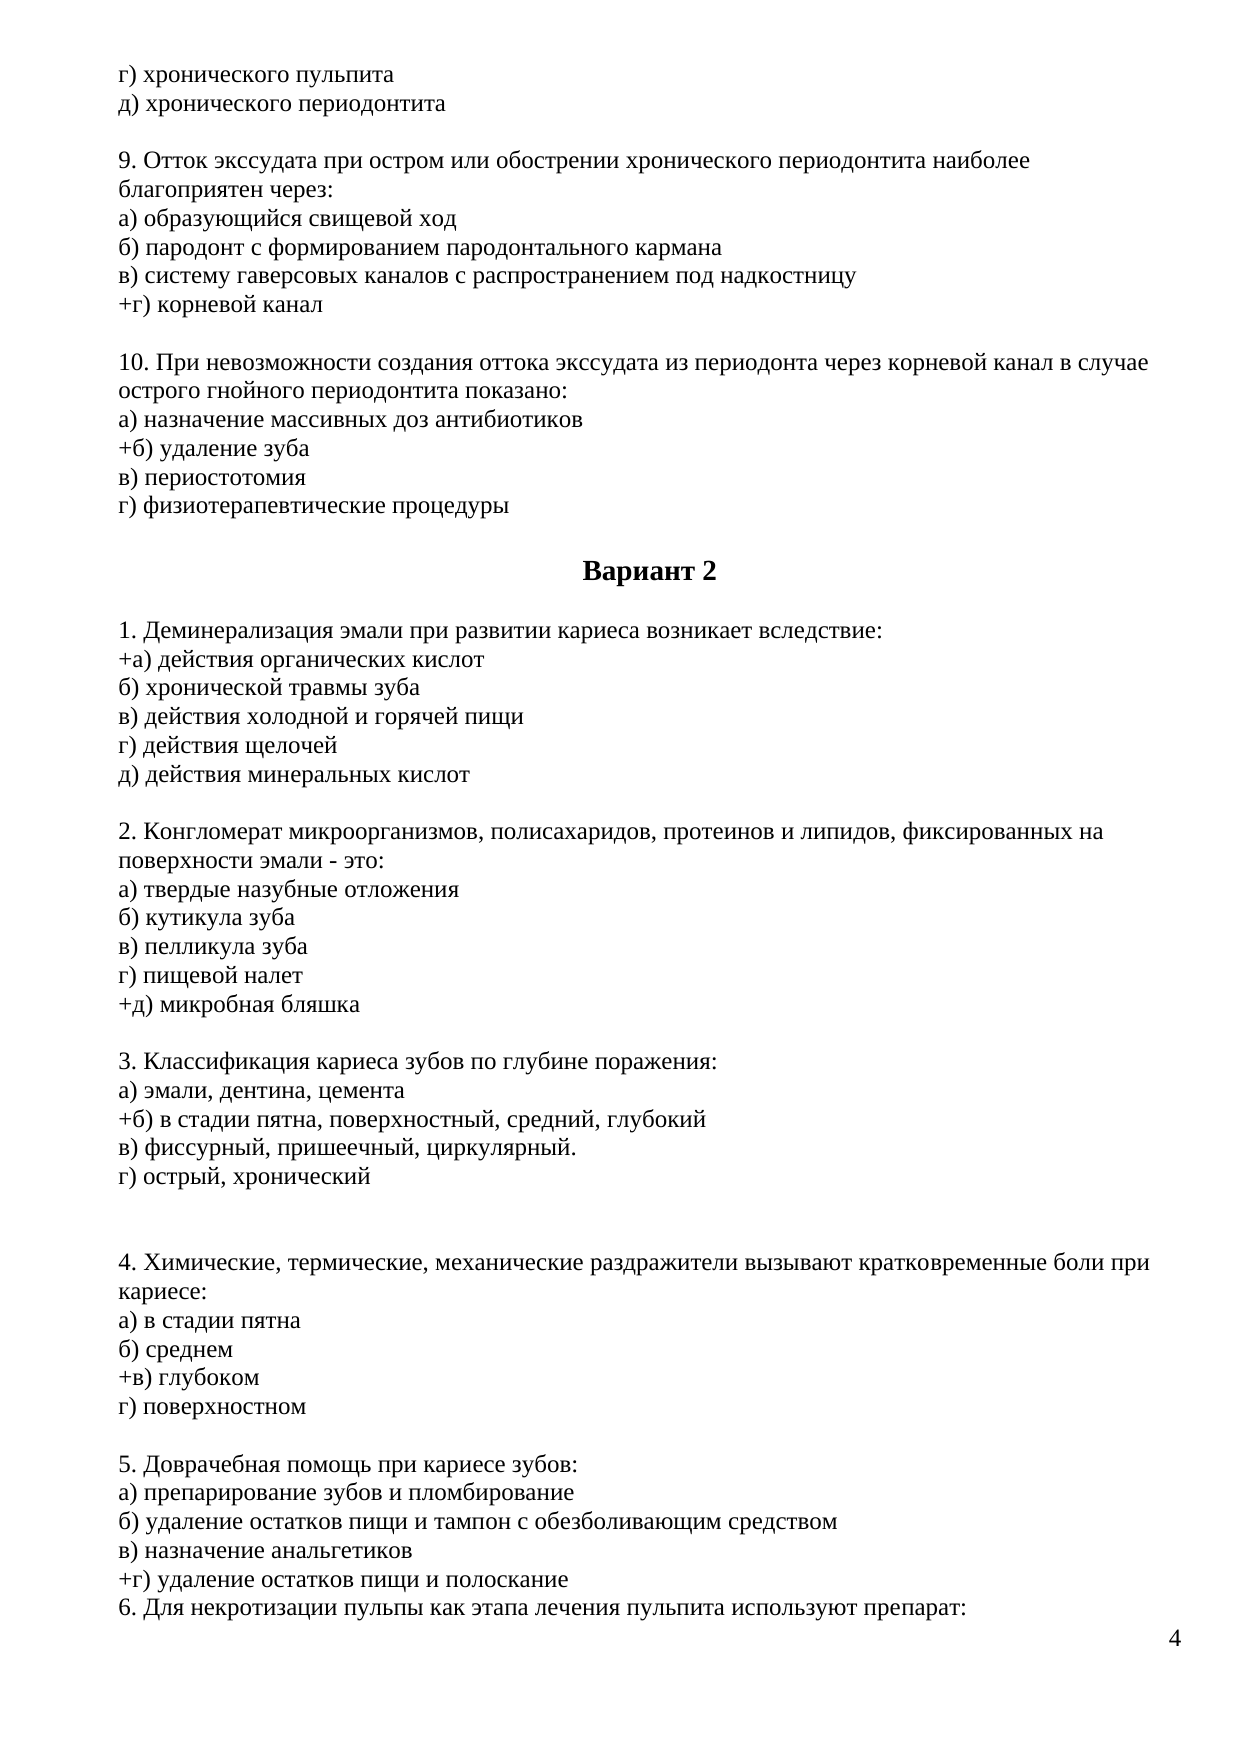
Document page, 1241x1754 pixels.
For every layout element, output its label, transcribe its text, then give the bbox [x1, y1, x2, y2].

text +б) удаление зуба [118, 433, 1181, 462]
text д) хронического периодонтита [118, 88, 1181, 117]
text +б) в стадии пятна, поверхностный, средний, глубокий [118, 1104, 1181, 1132]
text 4. Химические, термические, механические раздражители вызывают кратковременные боли при кариесе: [118, 1247, 1181, 1305]
text в) периостотомия [118, 462, 1181, 490]
text в) назначение анальгетиков [118, 1535, 1181, 1564]
text б) кутикула зуба [118, 902, 1181, 931]
text в) пелликула зуба [118, 931, 1181, 960]
text д) действия минеральных кислот [118, 759, 1181, 787]
text 1. Деминерализация эмали при развитии кариеса возникает вследствие: [118, 615, 1181, 644]
text а) в стадии пятна [118, 1305, 1181, 1334]
text в) систему гаверсовых каналов с распространением под надкостницу [118, 260, 1181, 289]
text в) действия холодной и горячей пищи [118, 701, 1181, 730]
text 5. Доврачебная помощь при кариесе зубов: [118, 1449, 1181, 1477]
text а) препарирование зубов и пломбирование [118, 1477, 1181, 1506]
text 10. При невозможности создания оттока экссудата из периодонта через корневой канал в случае острого гнойного периодонтита показано: [118, 347, 1181, 404]
text г) действия щелочей [118, 730, 1181, 759]
text б) удаление остатков пищи и тампон с обезболивающим средством [118, 1506, 1181, 1535]
text 2. Конгломерат микроорганизмов, полисахаридов, протеинов и липидов, фиксированных на поверхности эмали - это: [118, 816, 1181, 874]
text Вариант 2 [118, 553, 1181, 586]
text 9. Отток экссудата при остром или обострении хронического периодонтита наиболее благоприятен через: [118, 145, 1181, 203]
text г) хронического пульпита [118, 59, 1181, 88]
text 6. Для некротизации пульпы как этапа лечения пульпита используют препарат: [118, 1592, 1181, 1621]
text а) назначение массивных доз антибиотиков [118, 404, 1181, 433]
text б) среднем [118, 1334, 1181, 1362]
text г) поверхностном [118, 1391, 1181, 1420]
text г) острый, хронический [118, 1161, 1181, 1190]
text 3. Классификация кариеса зубов по глубине поражения: [118, 1046, 1181, 1075]
text +г) корневой канал [118, 289, 1181, 318]
text +в) глубоком [118, 1362, 1181, 1391]
text в) фиссурный, пришеечный, циркулярный. [118, 1132, 1181, 1161]
text б) хронической травмы зуба [118, 672, 1181, 701]
text +д) микробная бляшка [118, 989, 1181, 1017]
text +г) удаление остатков пищи и полоскание [118, 1564, 1181, 1592]
text а) твердые назубные отложения [118, 874, 1181, 902]
text +а) действия органических кислот [118, 644, 1181, 672]
text г) пищевой налет [118, 960, 1181, 989]
text г) физиотерапевтические процедуры [118, 490, 1181, 519]
text б) пародонт с формированием пародонтального кармана [118, 232, 1181, 260]
text а) эмали, дентина, цемента [118, 1075, 1181, 1104]
text а) образующийся свищевой ход [118, 203, 1181, 232]
